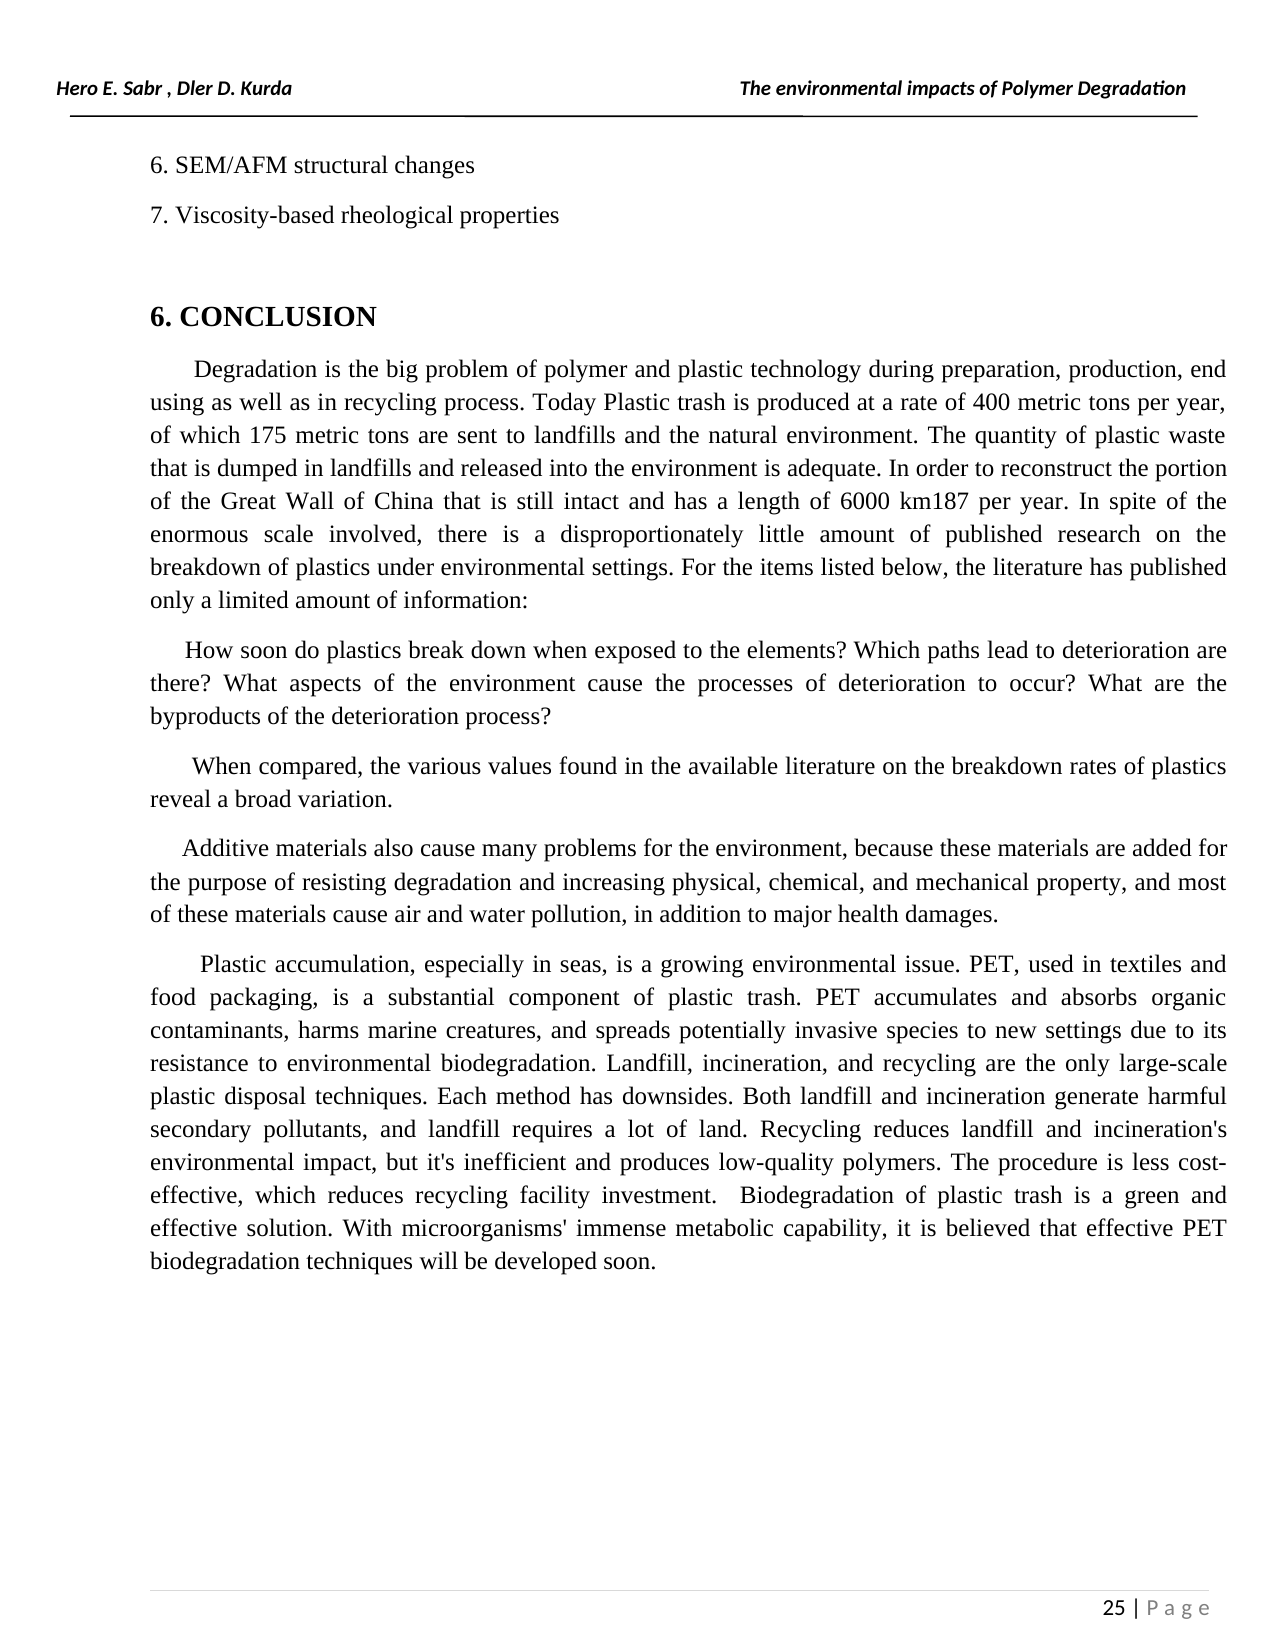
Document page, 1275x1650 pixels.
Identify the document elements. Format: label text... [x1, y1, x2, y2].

text 6. SEM/AFM structural changes [150, 150, 1228, 179]
text When compared, the various values found in the available literature on the breakdown rates of plastics reveal a broad variation. [150, 751, 1228, 813]
text Degradation is the big problem of polymer and plastic technology during preparation, production, end using as well as in recycling process. Today Plastic trash is produced at a rate of 400 metric tons per year, of which 175 metric tons are sent to landfills and the natural environment. The quantity of plastic waste that is dumped in landfills and released into the environment is adequate. In order to reconstruct the portion of the Great Wall of China that is still intact and has a length of 6000 km187 per year. In spite of the enormous scale involved, there is a disproportionately little amount of published research on the breakdown of plastics under environmental settings. For the items listed below, the literature has published only a limited amount of information: [150, 354, 1228, 614]
text How soon do plastics break down when exposed to the elements? Which paths lead to deterioration are there? What aspects of the environment cause the processes of deterioration to occur? What are the byproducts of the deterioration process? [150, 635, 1228, 730]
text Additive materials also cause many problems for the environment, because these materials are added for the purpose of resisting degradation and increasing physical, chemical, and mechanical property, and most of these materials cause air and water pollution, in addition to major health damages. [150, 833, 1228, 928]
text Plastic accumulation, especially in seas, is a growing environmental issue. PET, used in textiles and food packaging, is a substantial component of plastic trash. PET accumulates and absorbs organic contaminants, harms marine creatures, and spreads potentially invasive species to new settings due to its resistance to environmental biodegradation. Landfill, incineration, and recycling are the only large-scale plastic disposal techniques. Each method has downsides. Both landfill and incineration generate harmful secondary pollutants, and landfill requires a lot of land. Recycling reduces landfill and incineration's environmental impact, but it's inefficient and produces low-quality polymers. The procedure is less cost-effective, which reduces recycling facility investment. Biodegradation of plastic trash is a green and effective solution. With microorganisms' immense metabolic capability, it is believed that effective PET biodegradation techniques will be developed soon. [150, 949, 1228, 1275]
text 6. CONCLUSION [150, 299, 1228, 333]
text 7. Viscosity-based rheological properties [150, 200, 1228, 228]
